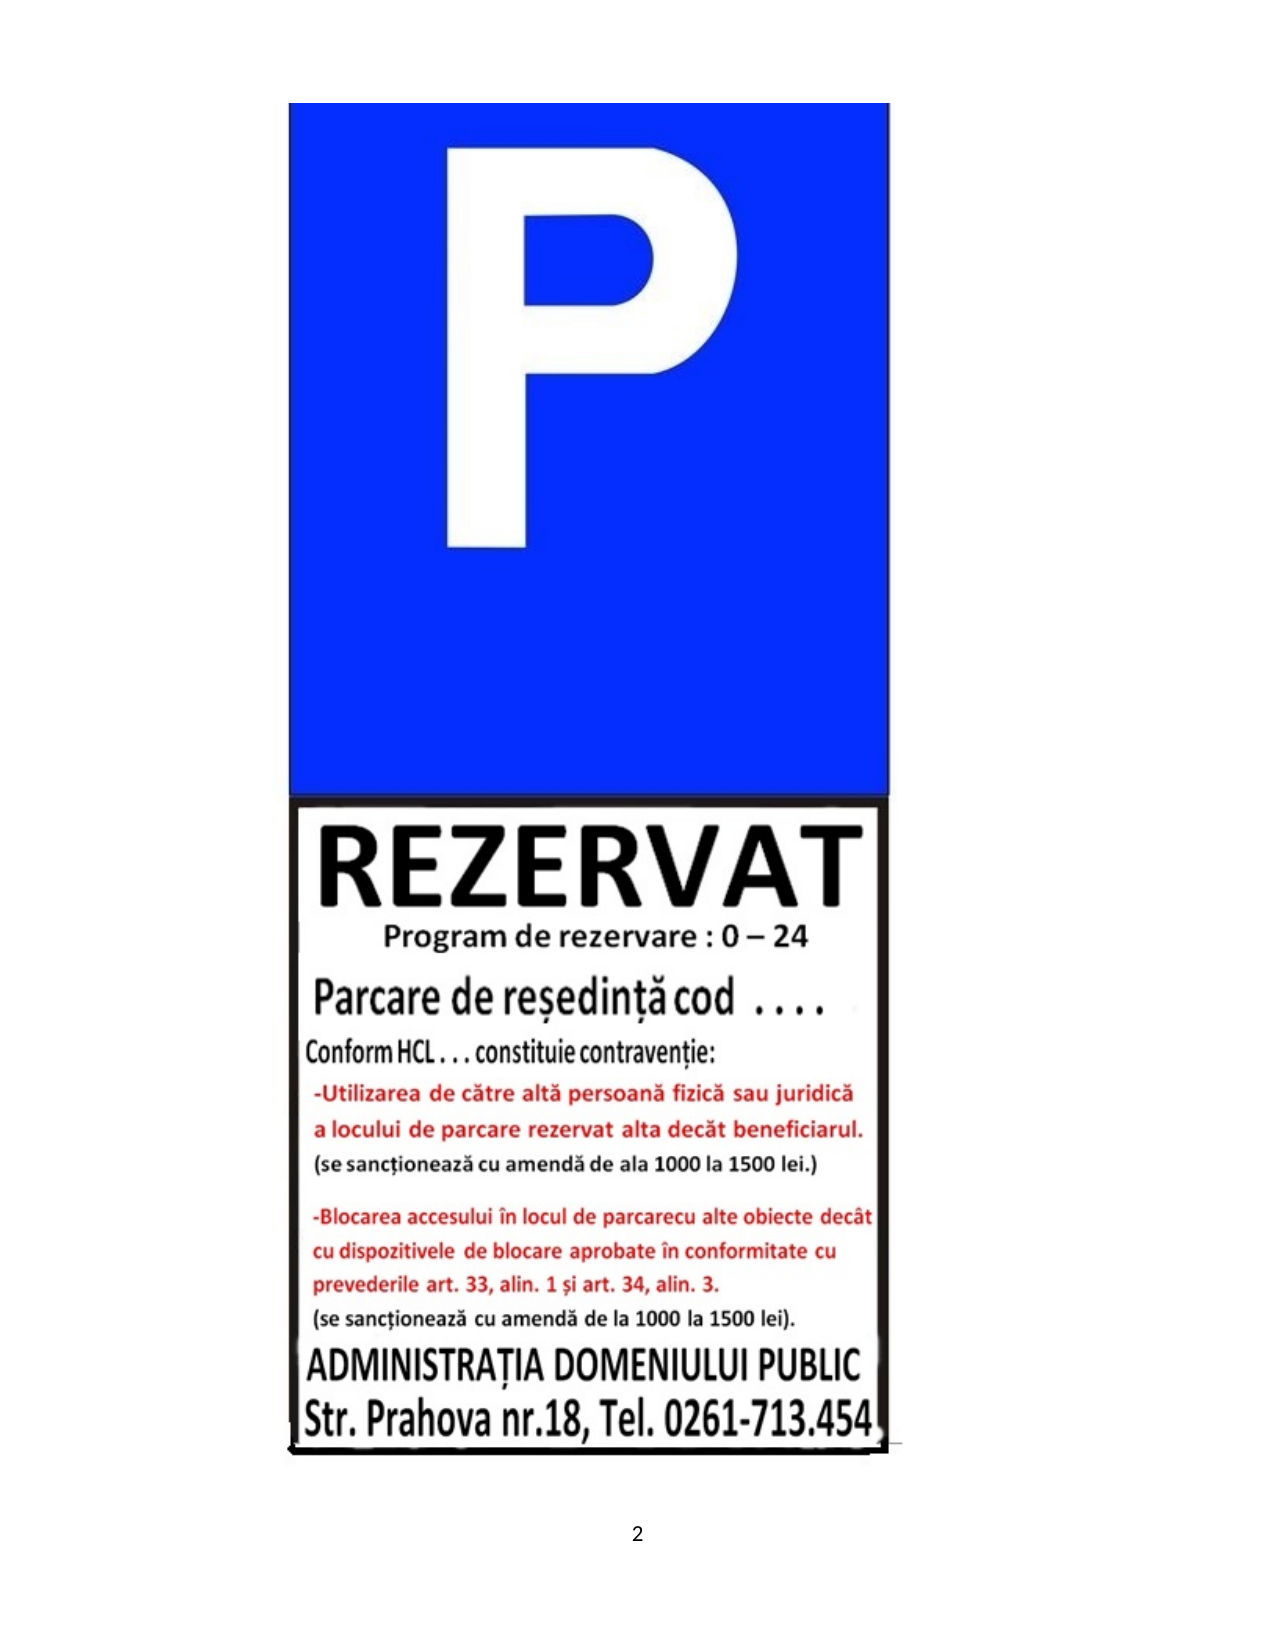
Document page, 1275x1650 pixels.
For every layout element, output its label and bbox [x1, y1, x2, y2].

picture [272, 103, 903, 1482]
